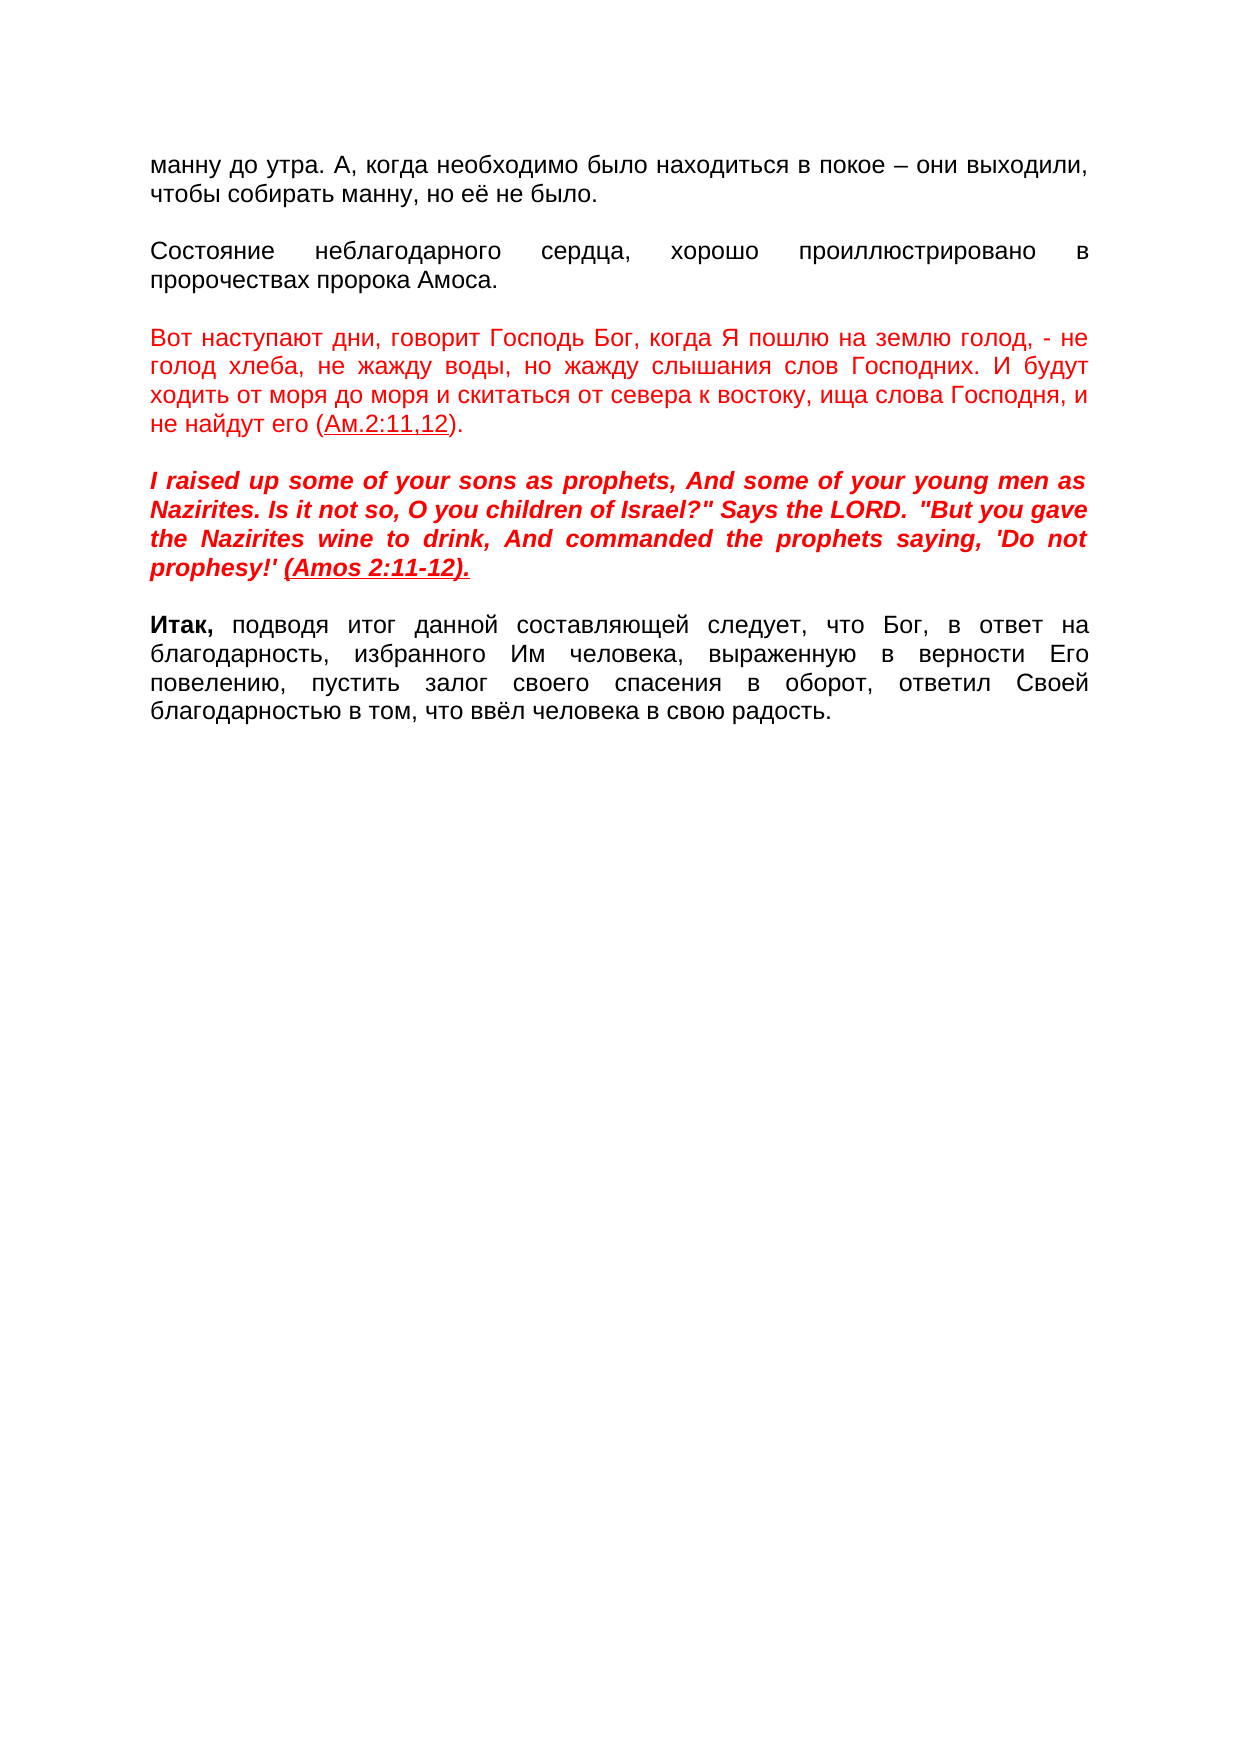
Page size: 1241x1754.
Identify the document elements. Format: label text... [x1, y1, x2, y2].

text Вот наступают дни, говорит Господь Бог, когда Я пошлю на землю голод, - не голод хлеба, не жажду воды, но жажду слышания слов Господних. И будут ходить от моря до моря и скитаться от севера к востоку, ища слова Господня, и не найдут его (Ам.2:11,12). [150, 322, 1090, 437]
text Состояние неблагодарного сердца, хорошо проиллюстрировано в пророчествах пророка Амоса. [150, 236, 1090, 294]
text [150, 150, 1090, 207]
text Итак, подводя итог данной составляющей следует, что Бог, в ответ на благодарность, избранного Им человека, выраженную в верности Его повелению, пустить залог своего спасения в оборот, ответил Своей благодарностью в том, что ввёл человека в свою радость. [150, 610, 1090, 725]
text I raised up some of your sons as prophets, And some of your young men as Nazirites. Is it not so, O you children of Israel?" Says the LORD. "But you gave the Nazirites wine to drink, And commanded the prophets saying, 'Do not prophesy!' (Amos 2:11-12). [150, 466, 1090, 581]
